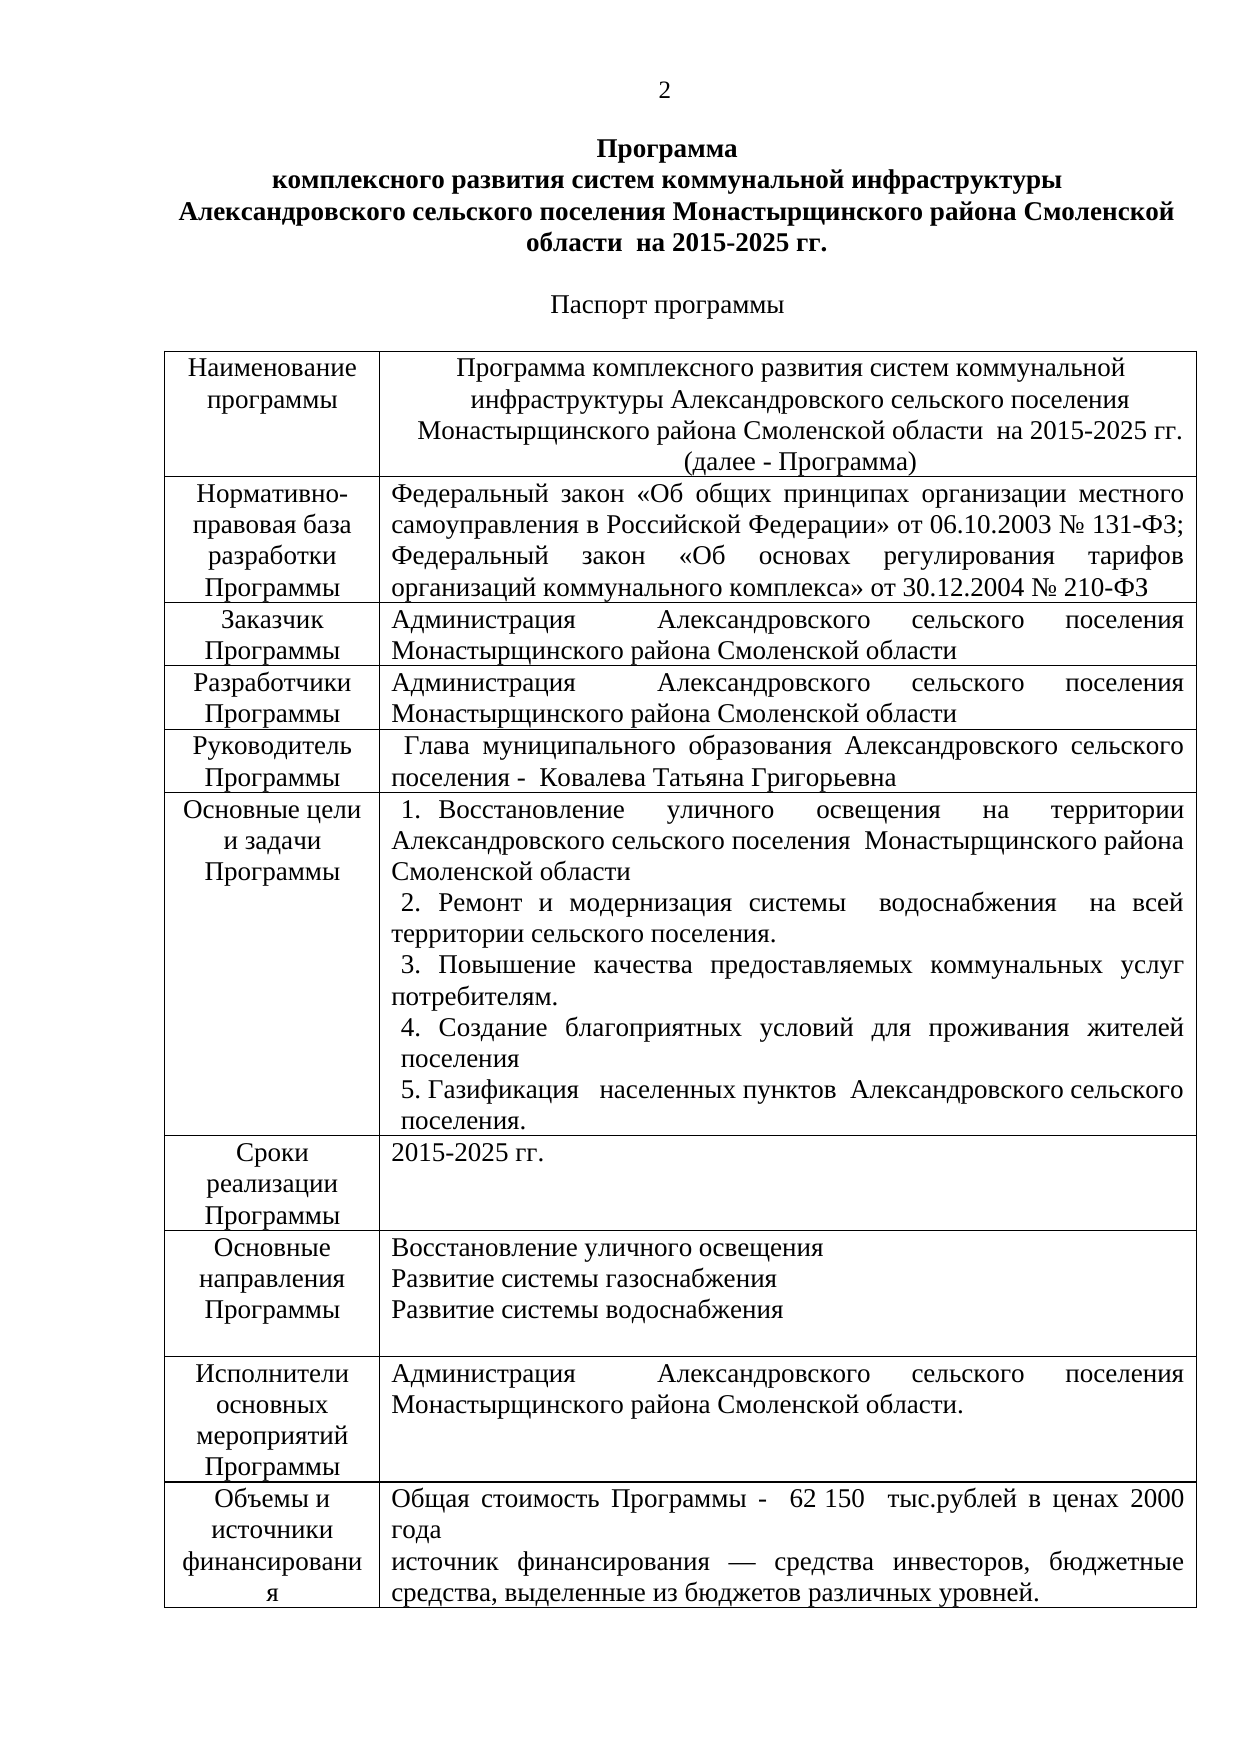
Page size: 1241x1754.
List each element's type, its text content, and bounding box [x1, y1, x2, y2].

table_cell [165, 1483, 379, 1607]
table_cell Глава муниципального образования Александровского сельского поселения - Ковалева Татьяна Григорьевна [380, 730, 1196, 792]
text комплексного развития систем коммунальной инфраструктуры Александровского сельского поселения Монастырщинского района Смоленской области на 2015-2025 гг. [158, 164, 1176, 257]
table_cell Основные направления Программы [165, 1231, 379, 1356]
text Паспорт программы [158, 288, 1176, 319]
table_cell Сроки реализации Программы [165, 1136, 379, 1230]
table_cell Разработчики Программы [165, 666, 379, 728]
table_cell Руководитель Программы [165, 730, 379, 792]
table_cell Администрация Александровского сельского поселения Монастырщинского района Смоленской области. [380, 1357, 1196, 1481]
text Программа [177, 132, 1152, 164]
table_cell Основные цели и задачи Программы [165, 793, 379, 1135]
table_cell Заказчик Программы [165, 603, 379, 665]
table_cell Исполнители основных мероприятий Программы [165, 1357, 379, 1481]
table_header Наименование программы [165, 352, 379, 476]
table_cell Восстановление уличного освещения Развитие системы газоснабжения Развитие системы водоснабжения [380, 1231, 1196, 1356]
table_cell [380, 1483, 1196, 1607]
table_cell 2015-2025 гг. [380, 1136, 1196, 1230]
table_cell Восстановление уличного освещения на территории Александровского сельского поселения Монастырщинского района Смоленской области Ремонт и модернизация системы водоснабжения на всей территории сельского поселения. Повышение качества предоставляемых коммунальных услуг потребителям. 4. Создание благоприятных условий для проживания жителей поселения 5. Газификация населенных пунктов Александровского сельского поселения. [380, 793, 1196, 1135]
table_cell Федеральный закон «Об общих принципах организации местного самоуправления в Российской Федерации» от 06.10.2003 № 131-ФЗ; Федеральный закон «Об основах регулирования тарифов организаций коммунального комплекса» от 30.12.2004 № 210-ФЗ [380, 477, 1196, 602]
table_header Программа комплексного развития систем коммунальной инфраструктуры Александровского сельского поселения Монастырщинского района Смоленской области на 2015-2025 гг. (далее - Программа) [380, 352, 1196, 476]
table_cell Нормативно-правовая база разработки Программы [165, 477, 379, 602]
table_cell Администрация Александровского сельского поселения Монастырщинского района Смоленской области [380, 666, 1196, 728]
table_cell Администрация Александровского сельского поселения Монастырщинского района Смоленской области [380, 603, 1196, 665]
